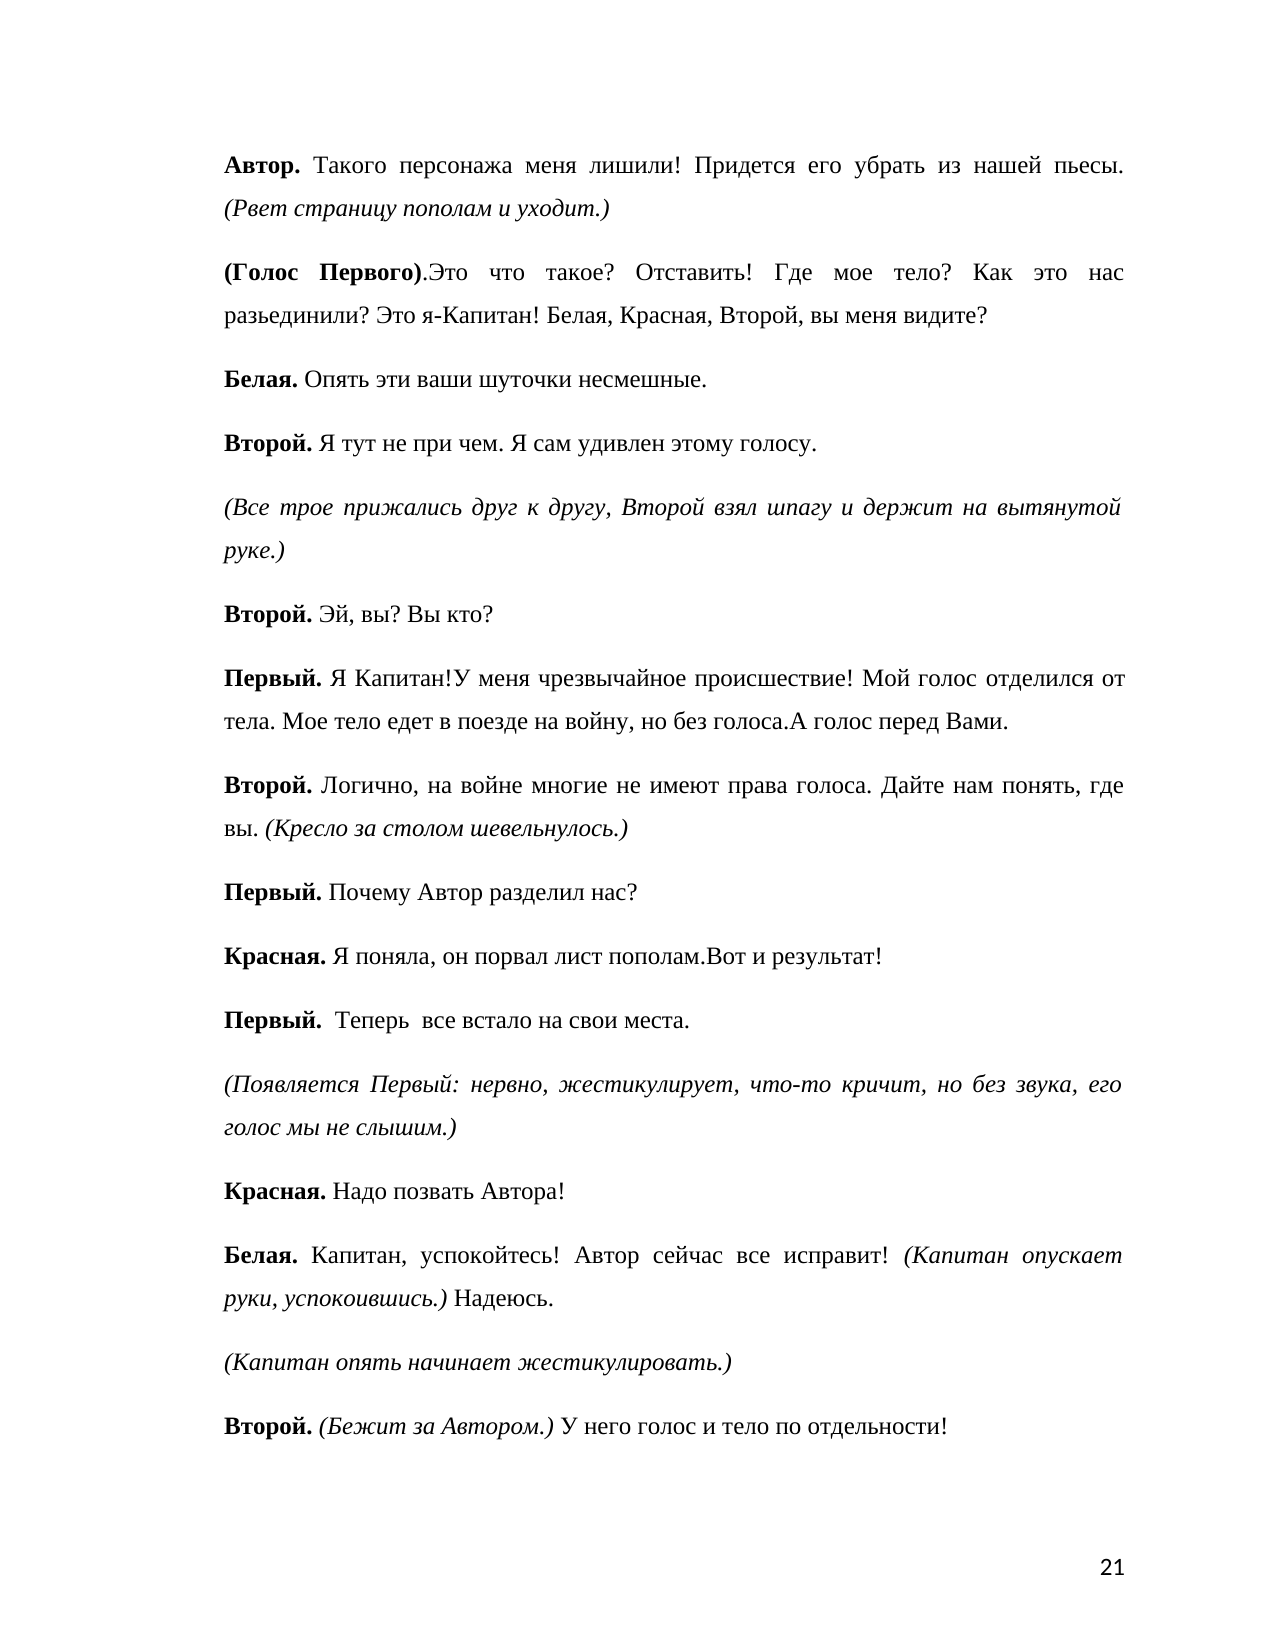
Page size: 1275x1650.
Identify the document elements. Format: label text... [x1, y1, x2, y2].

text Красная. Надо позвать Автора! [224, 1176, 1125, 1205]
text Первый. Я Капитан!У меня чрезвычайное происшествие! Мой голос отделился от тела. Мое тело едет в поезде на войну, но без голоса.А голос перед Вами. [224, 663, 1125, 735]
text (Все трое прижались друг к другу, Второй взял шпагу и держит на вытянутой руке.) [224, 492, 1125, 564]
text Красная. Я поняла, он порвал лист пополам.Вот и результат! [224, 941, 1125, 970]
text Белая. Опять эти ваши шуточки несмешные. [224, 364, 1125, 393]
text Первый. Теперь все встало на свои места. [224, 1005, 1125, 1034]
text (Появляется Первый: нервно, жестикулирует, что-то кричит, но без звука, его голос мы не слышим.) [224, 1069, 1125, 1141]
text Второй. (Бежит за Автором.) У него голос и тело по отдельности! [224, 1411, 1125, 1440]
text Белая. Капитан, успокойтесь! Автор сейчас все исправит! (Капитан опускает руки, успокоившись.) Надеюсь. [224, 1240, 1125, 1312]
text Второй. Логично, на войне многие не имеют права голоса. Дайте нам понять, где вы. (Кресло за столом шевельнулось.) [224, 770, 1125, 842]
text Автор. Такого персонажа меня лишили! Придется его убрать из нашей пьесы. (Рвет страницу пополам и уходит.) [224, 150, 1125, 222]
text Второй. Эй, вы? Вы кто? [224, 599, 1125, 628]
text Второй. Я тут не при чем. Я сам удивлен этому голосу. [224, 428, 1125, 457]
text (Голос Первого).Это что такое? Отставить! Где мое тело? Как это нас разьединили? Это я-Капитан! Белая, Красная, Второй, вы меня видите? [224, 257, 1125, 329]
text Первый. Почему Автор разделил нас? [224, 877, 1125, 906]
text (Капитан опять начинает жестикулировать.) [224, 1347, 1125, 1376]
